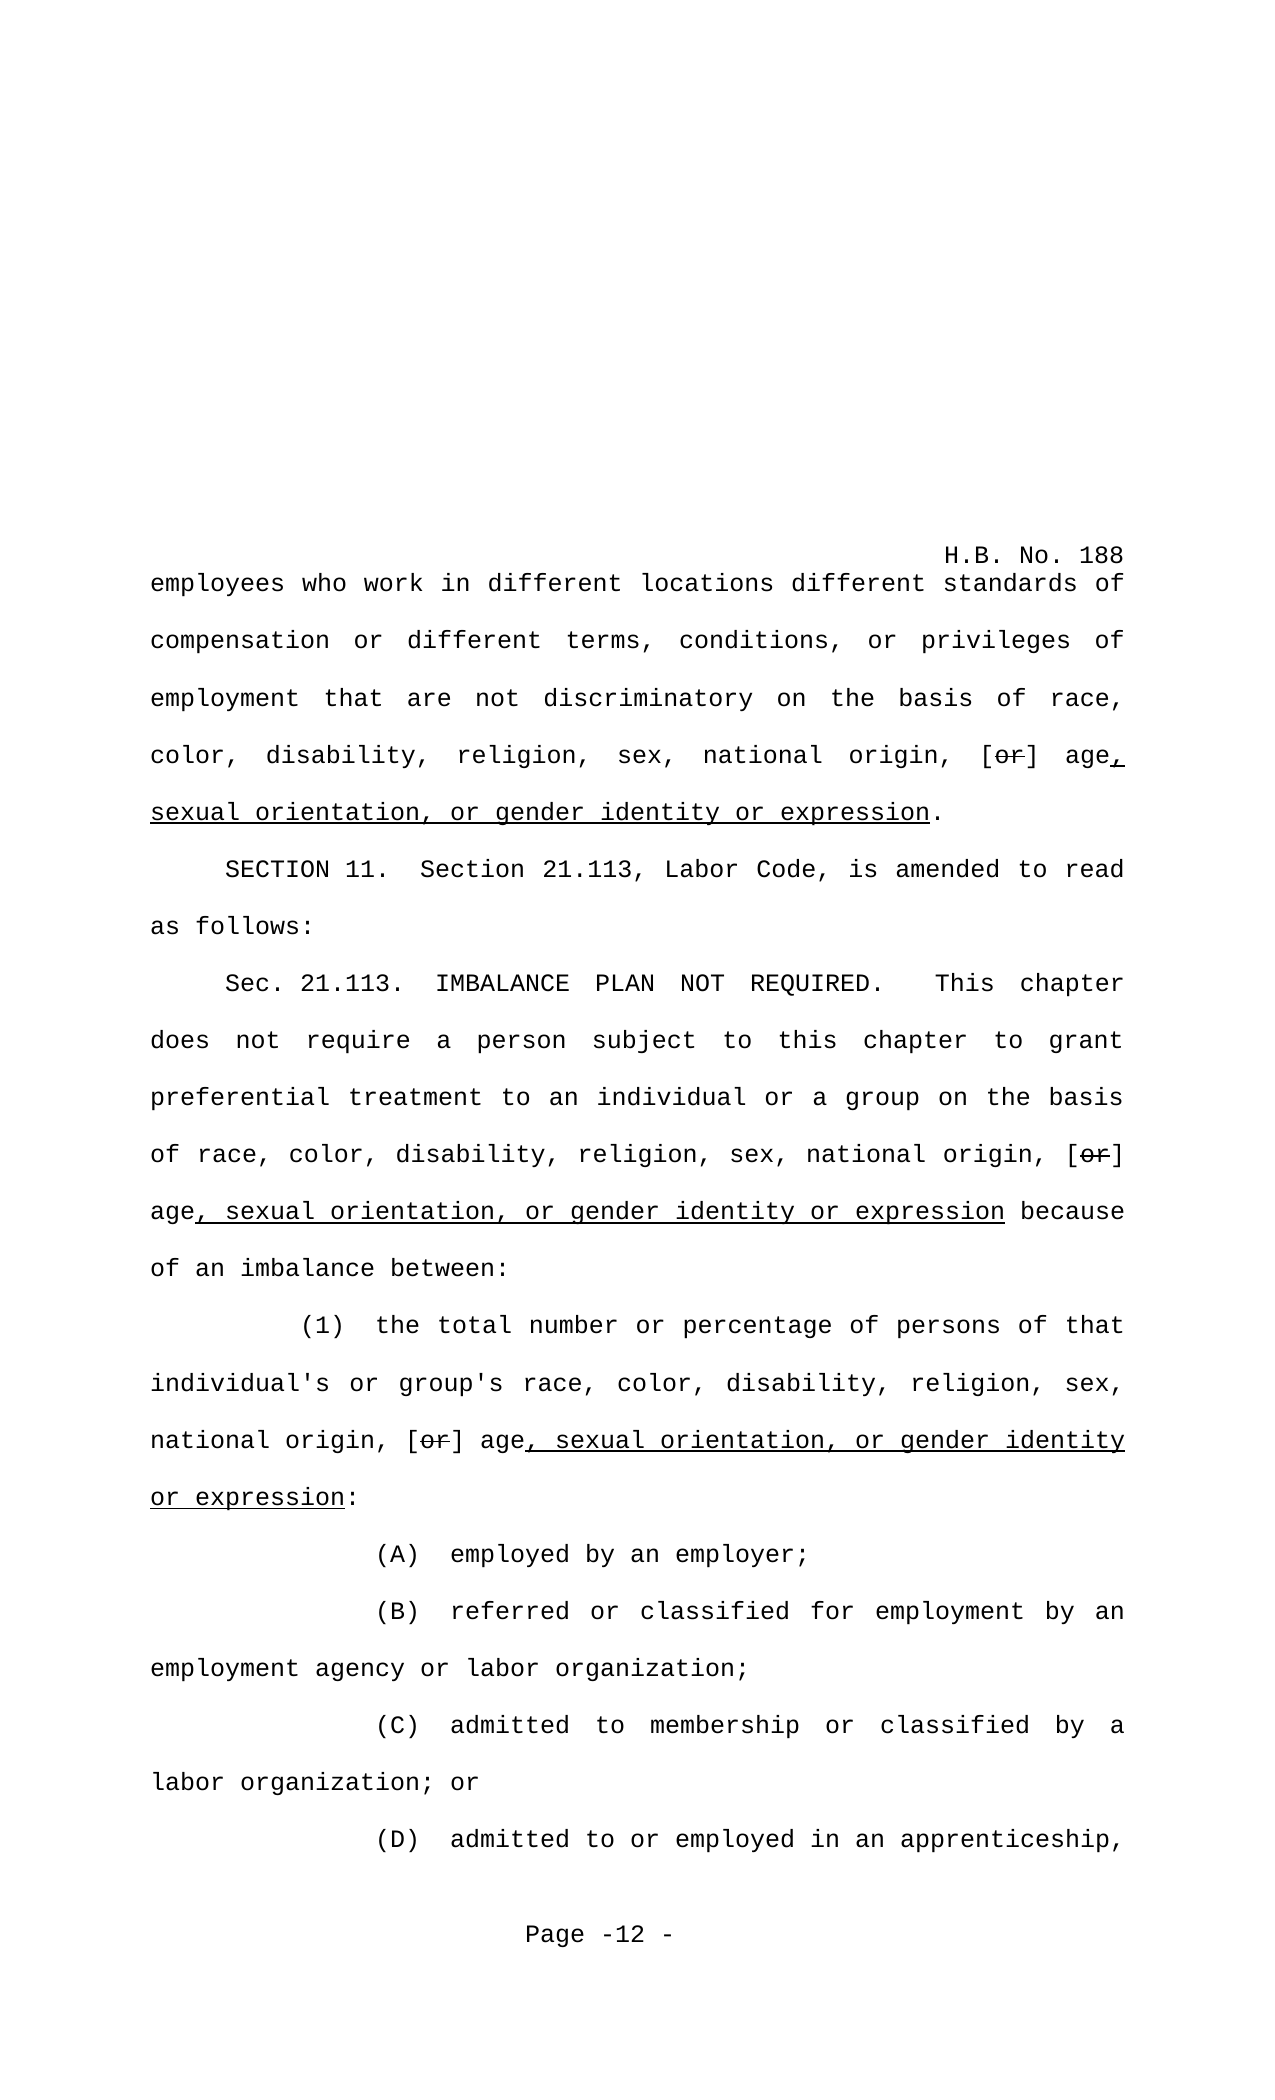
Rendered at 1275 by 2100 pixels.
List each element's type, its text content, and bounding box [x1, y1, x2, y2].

text (B) referred or classified for employment by an employment agency or labor organization; [150, 1598, 1125, 1684]
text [150, 571, 1125, 828]
text (1) the total number or percentage of persons of that individual's or group's race, color, disability, religion, sex, national origin, [or] age, sexual orientation, or gender identity or expression: [150, 1313, 1125, 1513]
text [150, 1827, 1125, 1855]
text (A) employed by an employer; [150, 1541, 1125, 1570]
text Sec. 21.113. IMBALANCE PLAN NOT REQUIRED. This chapter does not require a person subject to this chapter to grant preferential treatment to an individual or a group on the basis of race, color, disability, religion, sex, national origin, [or] age, sexual orientation, or gender identity or expression because of an imbalance between: [150, 970, 1125, 1284]
text SECTION 11. Section 21.113, Labor Code, is amended to read as follows: [150, 856, 1125, 942]
text (C) admitted to membership or classified by a labor organization; or [150, 1712, 1125, 1798]
